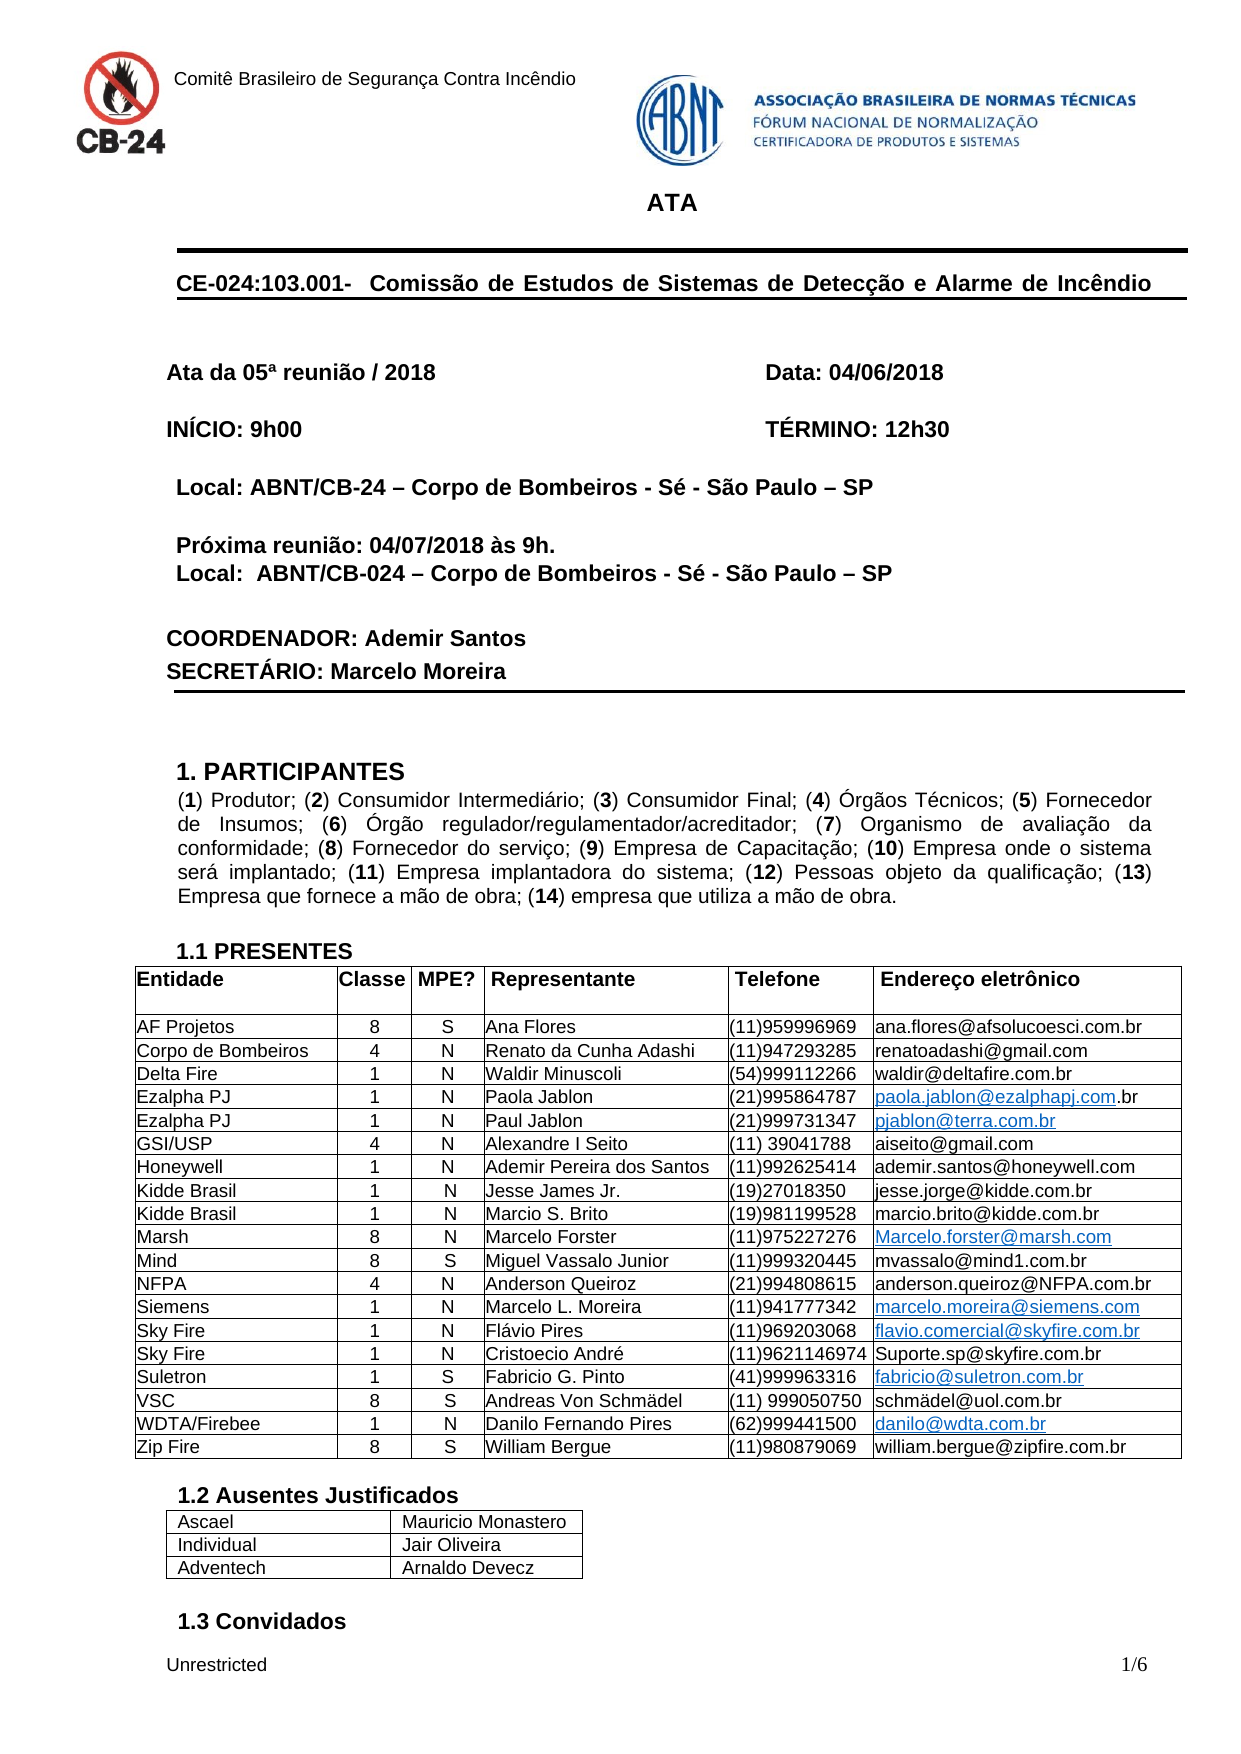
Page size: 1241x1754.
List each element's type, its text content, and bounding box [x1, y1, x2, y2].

table_cell Marsh [136, 1225, 337, 1248]
table_cell N [412, 1295, 484, 1318]
table_cell Cristoecio André [485, 1342, 728, 1364]
table_cell Siemens [136, 1295, 337, 1318]
table_cell N [412, 1109, 484, 1131]
table_cell 8 [338, 1015, 411, 1038]
text SECRETÁRIO: Marcelo Moreira [166, 658, 1152, 684]
table_cell William Bergue [485, 1435, 728, 1458]
table_cell Fabricio G. Pinto [485, 1365, 728, 1388]
table_cell (21)999731347 [729, 1109, 873, 1131]
table_cell Suporte.sp@skyfire.com.br [874, 1342, 1181, 1364]
table_cell renatoadashi@gmail.com [874, 1039, 1181, 1061]
table_cell Adventech [167, 1557, 390, 1578]
table_header Telefone [729, 967, 873, 1014]
table_cell Marcelo L. Moreira [485, 1295, 728, 1318]
table_cell (11)9621146974 [729, 1342, 873, 1364]
subtitle 1.1 PRESENTES [176, 938, 1152, 964]
table_cell N [412, 1085, 484, 1108]
text Ata da 05ª reunião / 2018 Data: 04/06/2018 [166, 359, 1152, 385]
table_cell marcelo.moreira@siemens.com [874, 1295, 1181, 1318]
table_cell 4 [338, 1039, 411, 1061]
table_header Entidade [136, 967, 337, 1014]
table_cell Kidde Brasil [136, 1179, 337, 1201]
table_cell 1 [338, 1365, 411, 1388]
table_cell Mind [136, 1249, 337, 1271]
table_cell S [412, 1015, 484, 1038]
table_cell 8 [338, 1389, 411, 1411]
text INÍCIO: 9h00 TÉRMINO: 12h30 [166, 416, 1152, 443]
table_cell 4 [338, 1272, 411, 1294]
table_cell Individual [167, 1534, 390, 1556]
picture [636, 75, 1136, 166]
table_cell NFPA [136, 1272, 337, 1294]
table_cell (41)999963316 [729, 1365, 873, 1388]
table_cell GSI/USP [136, 1132, 337, 1154]
table_cell N [412, 1039, 484, 1061]
table_cell Jesse James Jr. [485, 1179, 728, 1201]
table_cell 8 [338, 1249, 411, 1271]
table_cell (11) 39041788 [729, 1132, 873, 1154]
table_cell waldir@deltafire.com.br [874, 1062, 1181, 1084]
table_cell (21)994808615 [729, 1272, 873, 1294]
table_cell danilo@wdta.com.br [874, 1412, 1181, 1434]
table_cell N [412, 1155, 484, 1178]
table_cell 1 [338, 1062, 411, 1084]
table_cell pjablon@terra.com.br [874, 1109, 1181, 1131]
table_cell 1 [338, 1342, 411, 1364]
table_cell william.bergue@zipfire.com.br [874, 1435, 1181, 1458]
table_cell N [412, 1272, 484, 1294]
table_cell (11)969203068 [729, 1319, 873, 1341]
table_cell Ezalpha PJ [136, 1109, 337, 1131]
picture [73, 46, 166, 159]
table_cell Andreas Von Schmädel [485, 1389, 728, 1411]
table_header Representante [485, 967, 728, 1014]
table_cell Marcelo Forster [485, 1225, 728, 1248]
table_cell Zip Fire [136, 1435, 337, 1458]
table_cell Waldir Minuscoli [485, 1062, 728, 1084]
table_header Ascael [167, 1511, 390, 1533]
table_cell Honeywell [136, 1155, 337, 1178]
table_cell Corpo de Bombeiros [136, 1039, 337, 1061]
text Próxima reunião: 04/07/2018 às 9h. [176, 532, 1152, 558]
table_cell Suletron [136, 1365, 337, 1388]
table_cell aiseito@gmail.com [874, 1132, 1181, 1154]
table_header Classe [338, 967, 411, 1014]
table_cell 1 [338, 1319, 411, 1341]
table_cell (54)999112266 [729, 1062, 873, 1084]
table_header MPE? [412, 967, 484, 1014]
table_cell N [412, 1319, 484, 1341]
table_cell schmädel@uol.com.br [874, 1389, 1181, 1411]
table_cell 1 [338, 1295, 411, 1318]
table_cell 1 [338, 1179, 411, 1201]
table_cell (11)959996969 [729, 1015, 873, 1038]
table_cell 1 [338, 1109, 411, 1131]
table_cell mvassalo@mind1.com.br [874, 1249, 1181, 1271]
text 1.2 Ausentes Justificados [177, 1482, 1152, 1508]
table_cell flavio.comercial@skyfire.com.br [874, 1319, 1181, 1341]
table_cell 4 [338, 1132, 411, 1154]
table_cell (11)941777342 [729, 1295, 873, 1318]
table_header Mauricio Monastero [391, 1511, 582, 1533]
table_cell N [412, 1132, 484, 1154]
table_cell (11)975227276 [729, 1225, 873, 1248]
table_cell Ana Flores [485, 1015, 728, 1038]
subtitle CE-024:103.001- Comissão de Estudos de Sistemas de Detecção e Alarme de Incêndio [176, 269, 1152, 323]
text 1.3 Convidados [177, 1608, 1152, 1634]
table_cell S [412, 1249, 484, 1271]
text Local: ABNT/CB-24 – Corpo de Bombeiros - Sé - São Paulo – SP [176, 474, 1152, 500]
text ATA [192, 188, 1152, 216]
table_cell N [412, 1412, 484, 1434]
table_cell Flávio Pires [485, 1319, 728, 1341]
table_cell 1 [338, 1155, 411, 1178]
table_cell anderson.queiroz@NFPA.com.br [874, 1272, 1181, 1294]
table_cell WDTA/Firebee [136, 1412, 337, 1434]
text (1) Produtor; (2) Consumidor Intermediário; (3) Consumidor Final; (4) Órgãos Técnicos; (5) Fornecedor de Insumos; (6) Órgão regulador/regulamentador/acreditador; (7) Organismo de avaliação da conformidade; (8) Fornecedor do serviço; (9) Empresa de Capacitação; (10) Empresa onde o sistema será implantado; (11) Empresa implantadora do sistema; (12) Pessoas objeto da qualificação; (13) Empresa que fornece a mão de obra; (14) empresa que utiliza a mão de obra. [177, 788, 1152, 908]
table_cell (11)992625414 [729, 1155, 873, 1178]
table_cell (62)999441500 [729, 1412, 873, 1434]
table_cell N [412, 1225, 484, 1248]
table_cell N [412, 1179, 484, 1201]
table_cell (19)27018350 [729, 1179, 873, 1201]
table_cell Marcio S. Brito [485, 1202, 728, 1224]
table_cell 1 [338, 1202, 411, 1224]
table_cell Sky Fire [136, 1342, 337, 1364]
subtitle 1. PARTICIPANTES [176, 757, 1152, 786]
table_cell jesse.jorge@kidde.com.br [874, 1179, 1181, 1201]
table_cell S [412, 1365, 484, 1388]
table_cell ana.flores@afsolucoesci.com.br [874, 1015, 1181, 1038]
table_cell Anderson Queiroz [485, 1272, 728, 1294]
table_cell Arnaldo Devecz [391, 1557, 582, 1578]
table_cell AF Projetos [136, 1015, 337, 1038]
table_cell 1 [338, 1085, 411, 1108]
table_cell N [412, 1062, 484, 1084]
table_cell N [412, 1202, 484, 1224]
table_cell ademir.santos@honeywell.com [874, 1155, 1181, 1178]
table_cell (11)980879069 [729, 1435, 873, 1458]
table_cell (11)947293285 [729, 1039, 873, 1061]
table_cell Ademir Pereira dos Santos [485, 1155, 728, 1178]
table_cell Marcelo.forster@marsh.com [874, 1225, 1181, 1248]
table_cell (21)995864787 [729, 1085, 873, 1108]
table_cell Delta Fire [136, 1062, 337, 1084]
table_cell Alexandre I Seito [485, 1132, 728, 1154]
table_cell S [412, 1435, 484, 1458]
table_cell Jair Oliveira [391, 1534, 582, 1556]
table_cell Sky Fire [136, 1319, 337, 1341]
table_cell S [412, 1389, 484, 1411]
text COORDENADOR: Ademir Santos [166, 625, 1152, 651]
table_cell Ezalpha PJ [136, 1085, 337, 1108]
table_cell VSC [136, 1389, 337, 1411]
table_cell fabricio@suletron.com.br [874, 1365, 1181, 1388]
table_cell 8 [338, 1435, 411, 1458]
table_cell Miguel Vassalo Junior [485, 1249, 728, 1271]
table_header Endereço eletrônico [874, 967, 1181, 1014]
table_cell (11) 999050750 [729, 1389, 873, 1411]
table_cell marcio.brito@kidde.com.br [874, 1202, 1181, 1224]
table_cell (19)981199528 [729, 1202, 873, 1224]
table_cell Kidde Brasil [136, 1202, 337, 1224]
table_cell (11)999320445 [729, 1249, 873, 1271]
table_cell Renato da Cunha Adashi [485, 1039, 728, 1061]
table_cell paola.jablon@ezalphapj.com.br [874, 1085, 1181, 1108]
table_cell 1 [338, 1412, 411, 1434]
table_cell 8 [338, 1225, 411, 1248]
table_cell Paul Jablon [485, 1109, 728, 1131]
table_cell Paola Jablon [485, 1085, 728, 1108]
table_cell N [412, 1342, 484, 1364]
table_cell Danilo Fernando Pires [485, 1412, 728, 1434]
subtitle Local: ABNT/CB-024 – Corpo de Bombeiros - Sé - São Paulo – SP [176, 560, 1152, 587]
